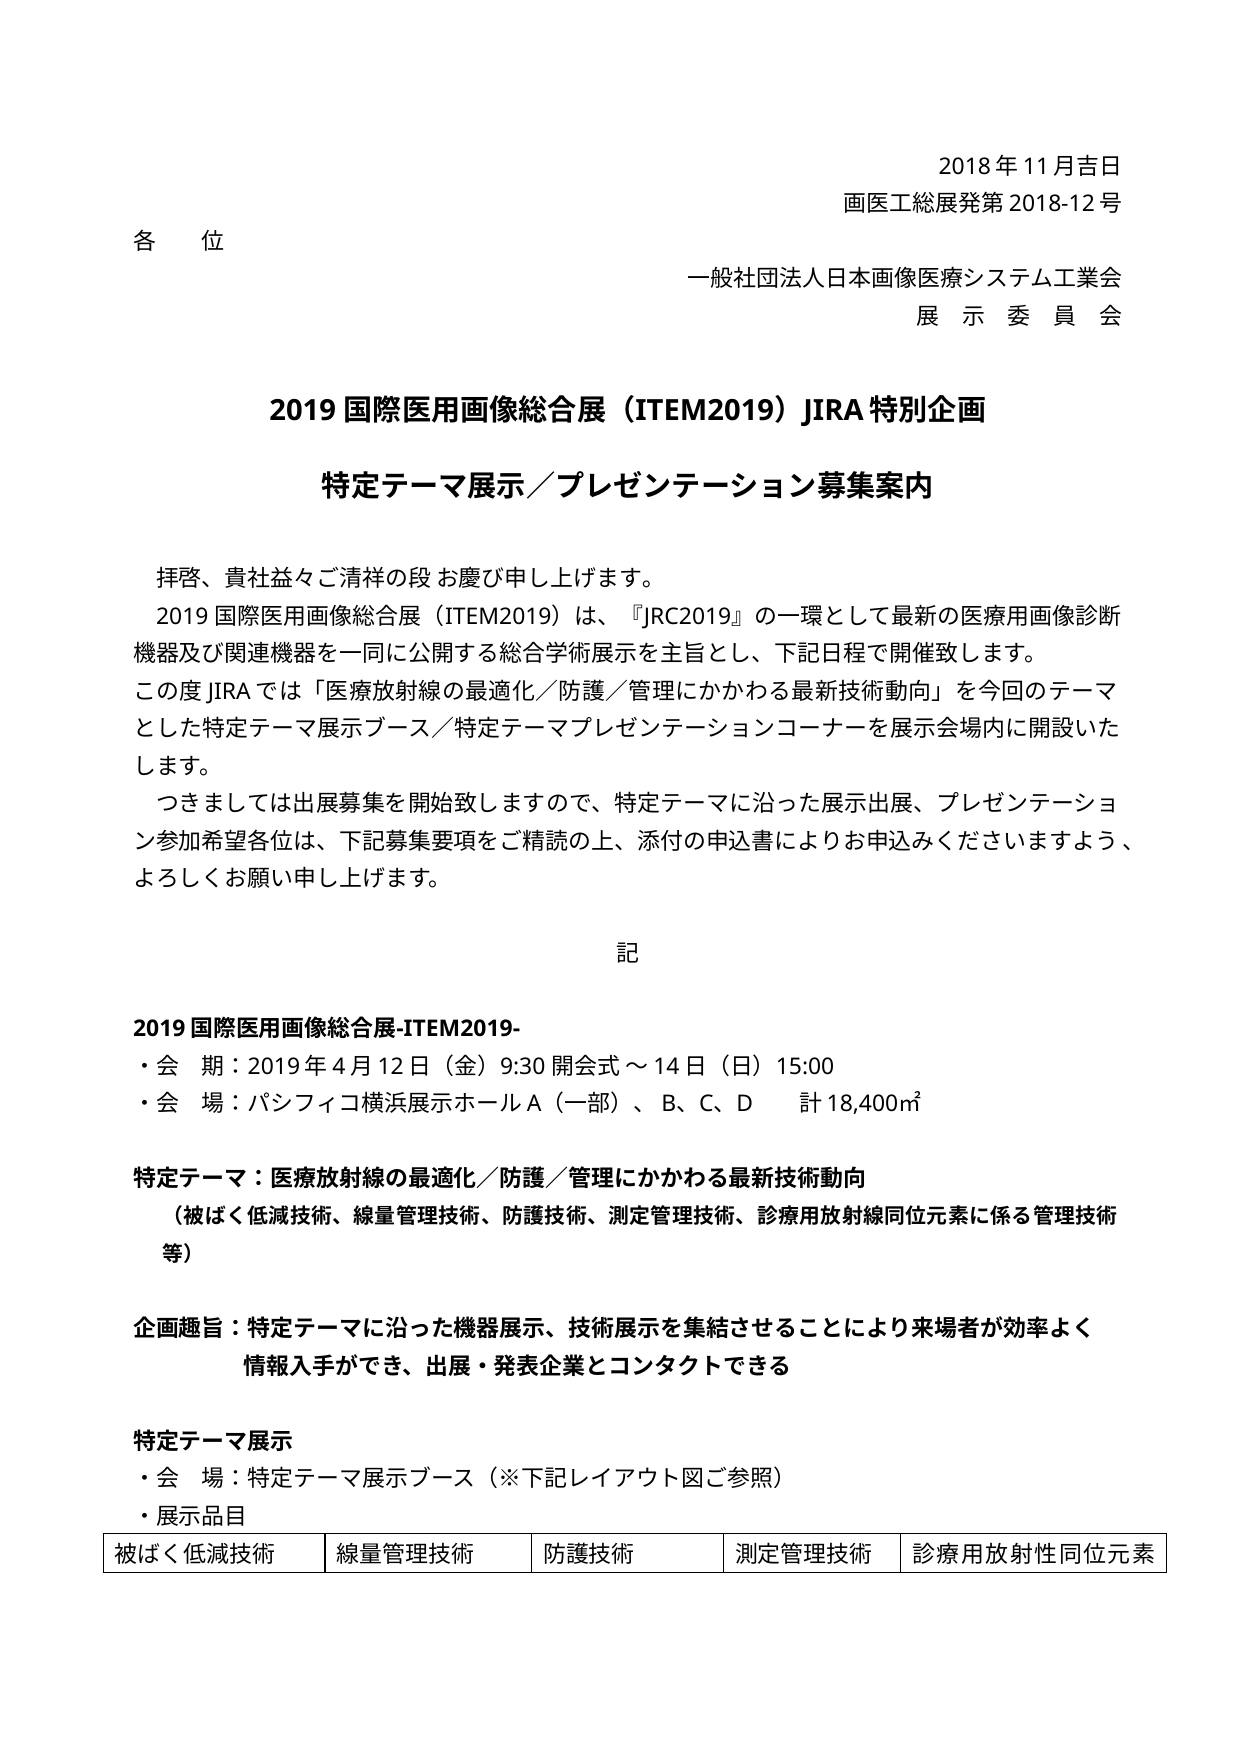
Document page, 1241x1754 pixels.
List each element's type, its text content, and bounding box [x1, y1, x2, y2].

table_header 防護技術 [532, 1534, 723, 1572]
text 拝啓、貴社益々ご清祥の段 お慶び申し上げます｡ [133, 558, 1122, 596]
text 情報入手ができ、出展・発表企業とコンタクトできる [133, 1346, 1122, 1383]
text 各 位 [133, 221, 1122, 258]
text ・会 場：パシフィコ横浜展示ホールA（一部）、 B、C、D 計18,400㎡ [133, 1083, 1122, 1121]
text 特定テーマ展示 [133, 1421, 1122, 1458]
text 特定テーマ展示／プレゼンテーション募集案内 [133, 446, 1122, 521]
text ・会 場：特定テーマ展示ブース（※下記レイアウト図ご参照） [133, 1458, 1122, 1496]
table_header 線量管理技術 [326, 1534, 531, 1572]
text 企画趣旨：特定テーマに沿った機器展示、技術展示を集結させることにより来場者が効率よく [133, 1308, 1122, 1346]
text 2019 国際医用画像総合展（ITEM2019）は、『JRC2019』の一環として最新の医療用画像診断機器及び関連機器を一同に公開する総合学術展示を主旨とし、下記日程で開催致します。 [133, 596, 1122, 671]
text 特定テーマ：医療放射線の最適化／防護／管理にかかわる最新技術動向 （被ばく低減技術、線量管理技術、防護技術、測定管理技術、診療用放射線同位元素に係る管理技術等） [133, 1158, 1122, 1271]
text 画医工総展発第 2018-12号 [133, 183, 1122, 221]
text 記 [133, 933, 1122, 971]
text 展 示 委 員 会 [133, 296, 1122, 333]
text 2019 国際医用画像総合展（ITEM2019）JIRA特別企画 [133, 371, 1122, 446]
text ・展示品目 [133, 1496, 1122, 1533]
table_header 被ばく低減技術 [104, 1534, 324, 1572]
text この度JIRAでは「医療放射線の最適化／防護／管理にかかわる最新技術動向」を今回のテーマとした特定テーマ展示ブース／特定テーマプレゼンテーションコーナーを展示会場内に開設いたします。 [133, 671, 1122, 783]
text ・会 期：2019年4月12日（金）9:30 開会式 ～ 14日（日）15:00 [133, 1046, 1122, 1083]
text つきましては出展募集を開始致しますので、特定テーマに沿った展示出展、プレゼンテーション参加希望各位は、下記募集要項をご精読の上、添付の申込書によりお申込みくださいますよう、よろしくお願い申し上げます。 [133, 783, 1122, 896]
text 2018年11月吉日 [133, 146, 1122, 183]
text 一般社団法人日本画像医療システム工業会 [133, 258, 1122, 296]
table_header 診療用放射性同位元素に係る管理技術 [901, 1534, 1166, 1572]
table_header 測定管理技術 [724, 1534, 900, 1572]
text 2019国際医用画像総合展-ITEM2019- [133, 1008, 1122, 1046]
